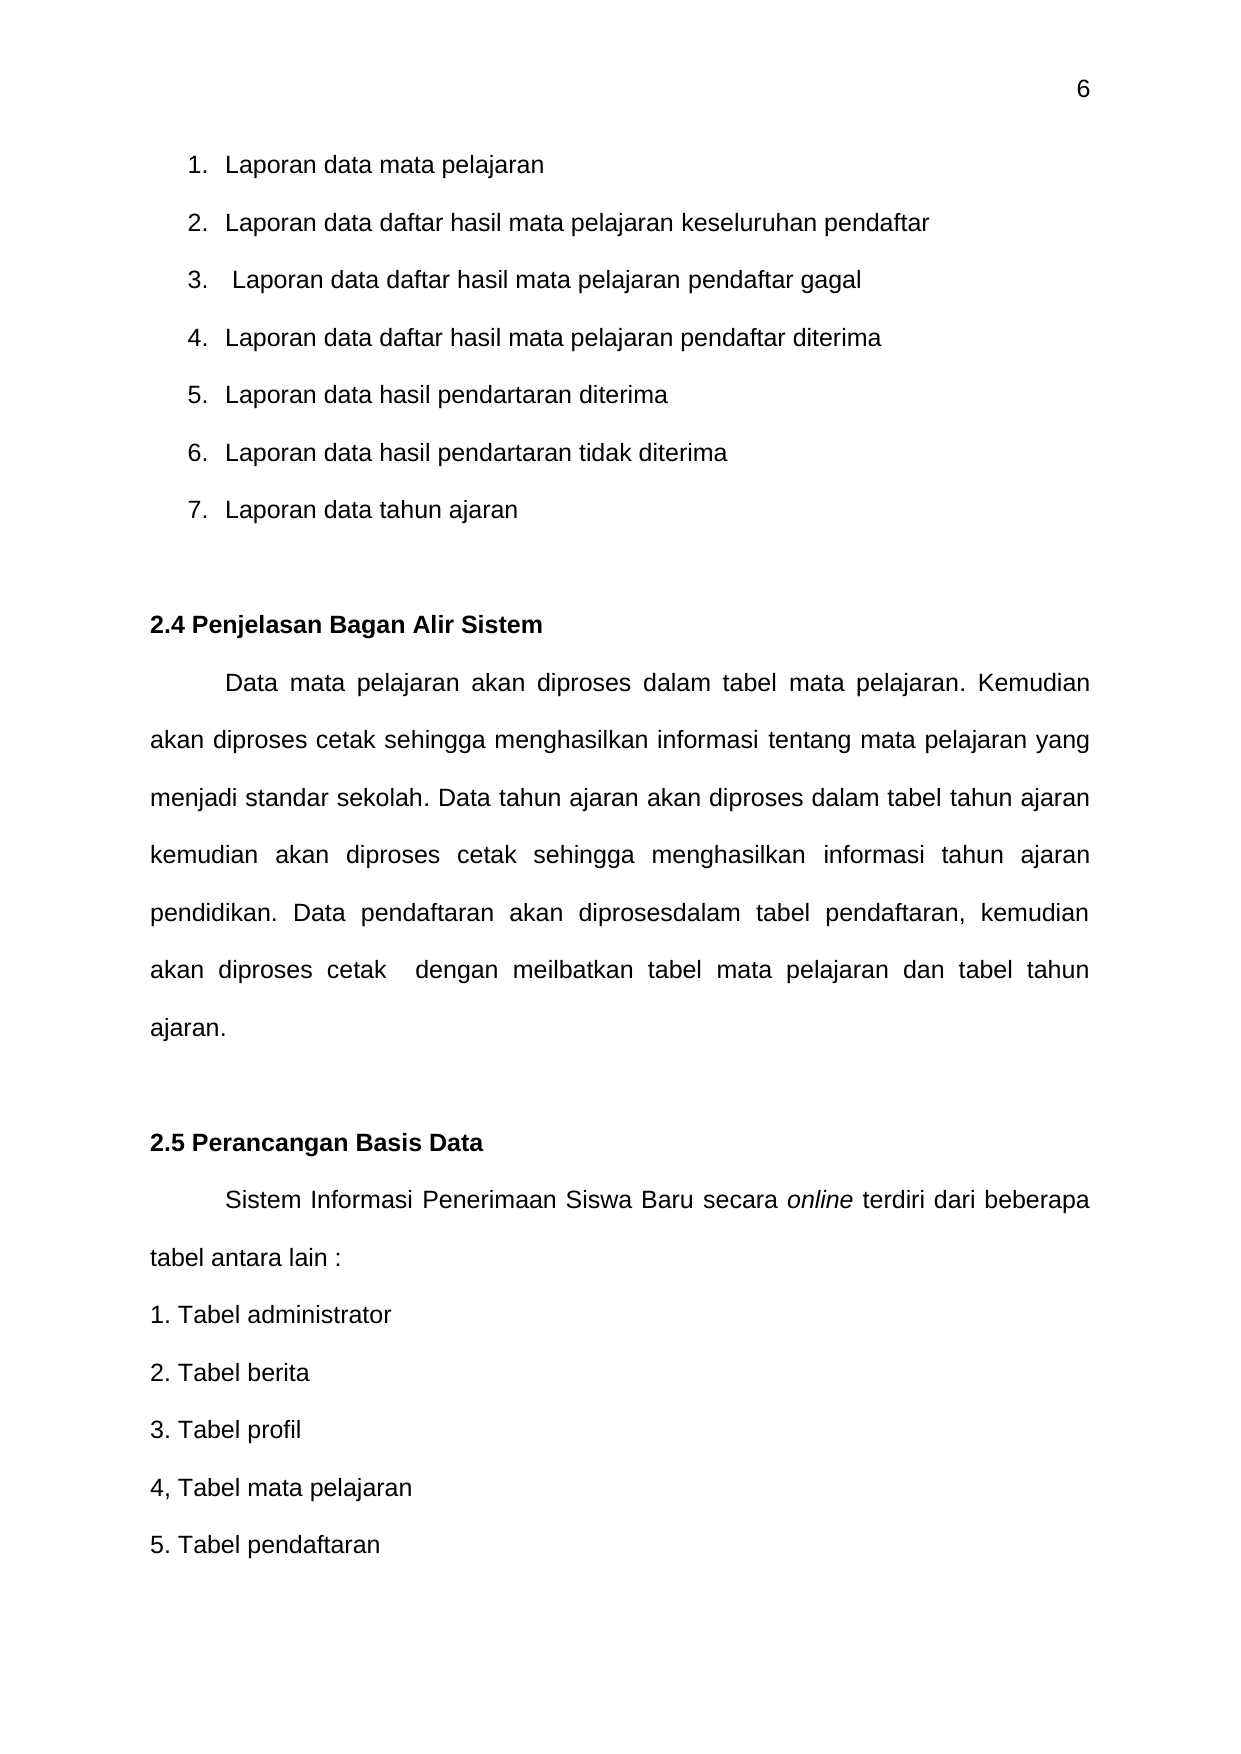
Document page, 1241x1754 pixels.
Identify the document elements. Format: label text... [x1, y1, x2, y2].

text 2. Tabel berita [150, 1357, 1090, 1386]
text 2.5 Perancangan Basis Data [150, 1127, 1090, 1156]
text Sistem Informasi Penerimaan Siswa Baru secara online terdiri dari beberapa tabel antara lain : [150, 1185, 1090, 1271]
list Laporan data daftar hasil mata pelajaran pendaftar diterima [187, 322, 1090, 351]
text 5. Tabel pendaftaran [150, 1530, 1090, 1559]
text 4, Tabel mata pelajaran [150, 1472, 1090, 1501]
list Laporan data mata pelajaran [187, 150, 1090, 179]
text Data mata pelajaran akan diproses dalam tabel mata pelajaran. Kemudian akan diproses cetak sehingga menghasilkan informasi tentang mata pelajaran yang menjadi standar sekolah. Data tahun ajaran akan diproses dalam tabel tahun ajaran kemudian akan diproses cetak sehingga menghasilkan informasi tahun ajaran pendidikan. Data pendaftaran akan diprosesdalam tabel pendaftaran, kemudian akan diproses cetak dengan meilbatkan tabel mata pelajaran dan tabel tahun ajaran. [150, 667, 1090, 1041]
list Laporan data daftar hasil mata pelajaran pendaftar gagal [187, 265, 1090, 294]
list Laporan data hasil pendartaran tidak diterima [187, 437, 1090, 466]
text 1. Tabel administrator [150, 1300, 1090, 1329]
list Laporan data tahun ajaran [187, 495, 1090, 524]
text 2.4 Penjelasan Bagan Alir Sistem [150, 610, 1090, 639]
list Laporan data daftar hasil mata pelajaran keseluruhan pendaftar [187, 207, 1090, 236]
text 3. Tabel profil [150, 1415, 1090, 1444]
list Laporan data hasil pendartaran diterima [187, 380, 1090, 409]
